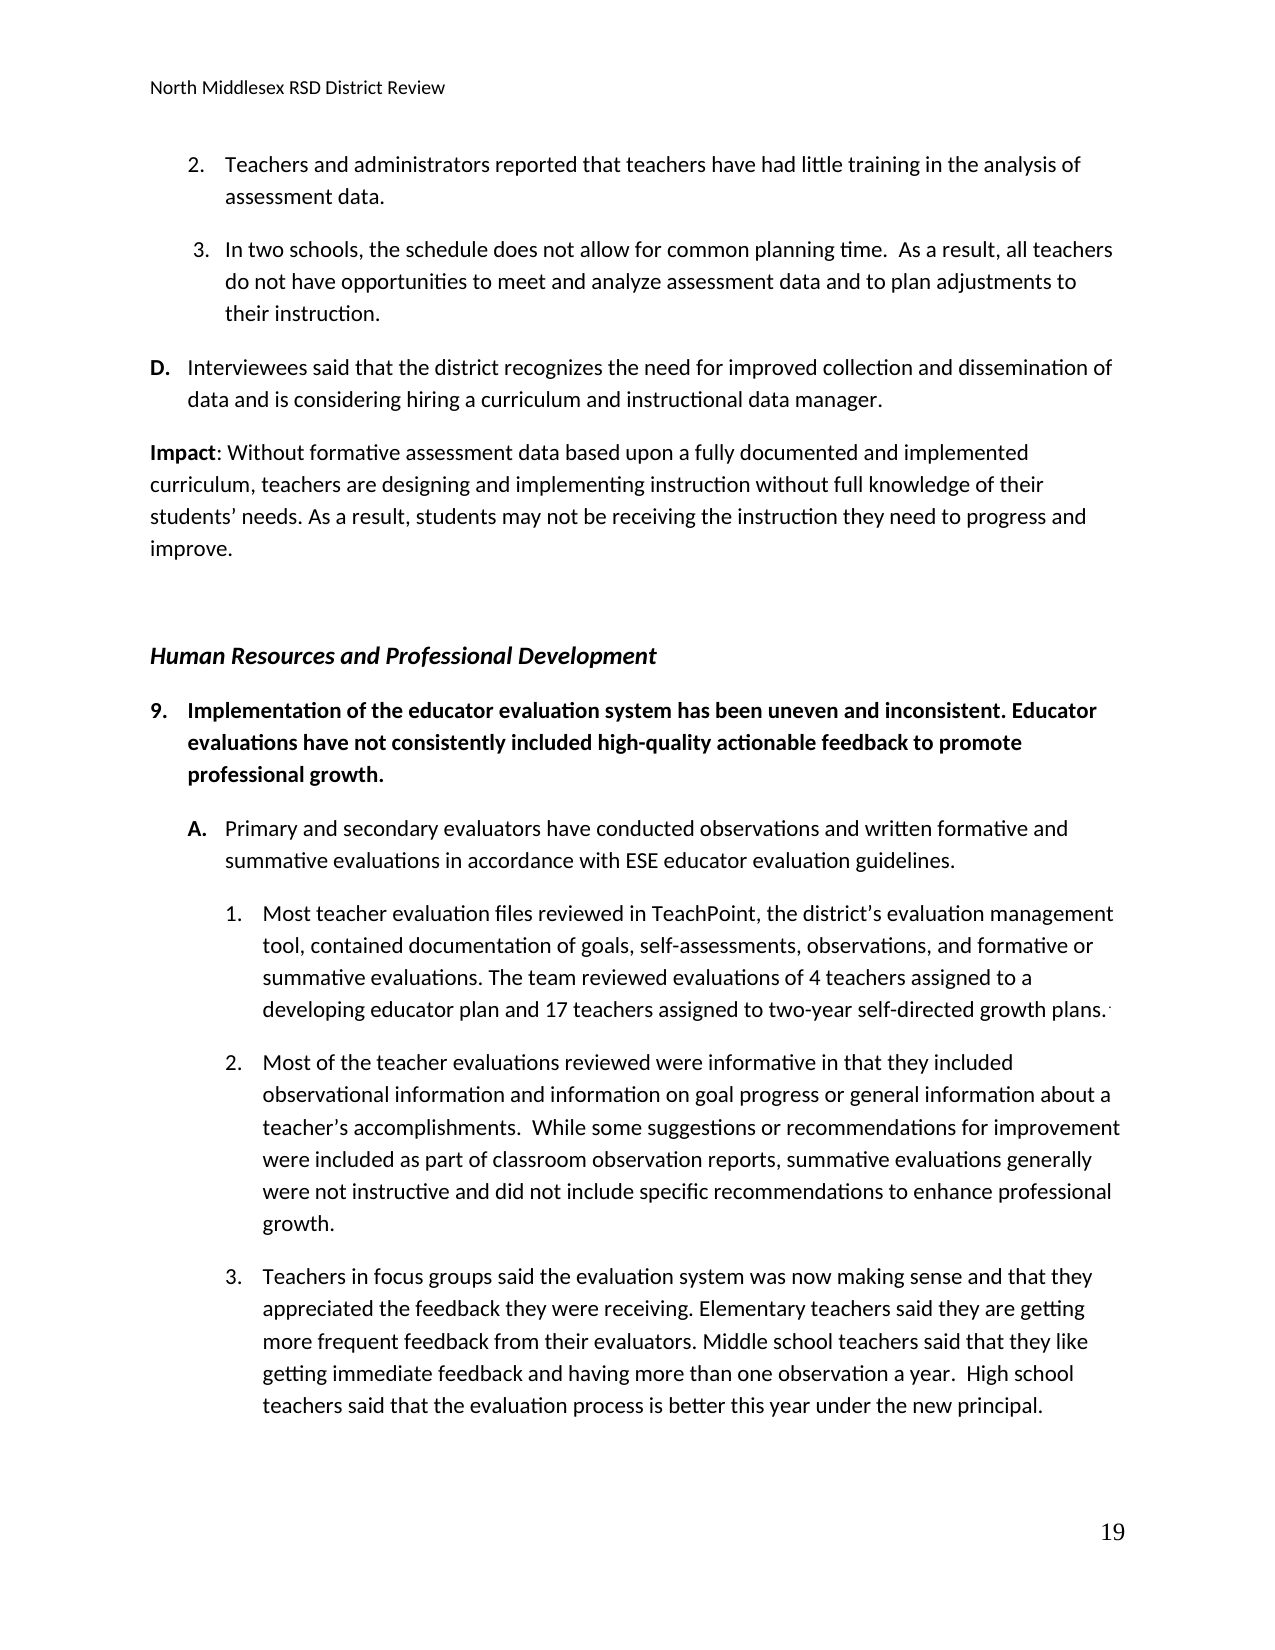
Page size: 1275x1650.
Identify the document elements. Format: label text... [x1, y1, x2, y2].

text 2. Teachers and administrators reported that teachers have had little training in the analysis of assessment data. [150, 150, 1125, 210]
text D. Interviewees said that the district recognizes the need for improved collection and dissemination of data and is considering hiring a curriculum and instructional data manager. [150, 353, 1125, 413]
text Human Resources and Professional Development [150, 640, 1125, 671]
text 9. Implementation of the educator evaluation system has been uneven and inconsistent. Educator evaluations have not consistently included high-quality actionable feedback to promote professional growth. [150, 696, 1125, 789]
text Impact: Without formative assessment data based upon a fully documented and implemented curriculum, teachers are designing and implementing instruction without full knowledge of their students’ needs. As a result, students may not be receiving the instruction they need to progress and improve. [150, 438, 1125, 562]
text 2. Most of the teacher evaluations reviewed were informative in that they included observational information and information on goal progress or general information about a teacher’s accomplishments. While some suggestions or recommendations for improvement were included as part of classroom observation reports, summative evaluations generally were not instructive and did not include specific recommendations to enhance professional growth. [187, 1048, 1125, 1237]
text 3. In two schools, the schedule does not allow for common planning time. As a result, all teachers do not have opportunities to meet and analyze assessment data and to plan adjustments to their instruction. [150, 235, 1125, 328]
text 3. Teachers in focus groups said the evaluation system was now making sense and that they appreciated the feedback they were receiving. Elementary teachers said they are getting more frequent feedback from their evaluators. Middle school teachers said that they like getting immediate feedback and having more than one observation a year. High school teachers said that the evaluation process is better this year under the new principal. [187, 1262, 1125, 1419]
text 1. Most teacher evaluation files reviewed in TeachPoint, the district’s evaluation management tool, contained documentation of goals, self-assessments, observations, and formative or summative evaluations. The team reviewed evaluations of 4 teachers assigned to a developing educator plan and 17 teachers assigned to two-year self-directed growth plans.. [187, 899, 1125, 1023]
list Primary and secondary evaluators have conducted observations and written formative and summative evaluations in accordance with ESE educator evaluation guidelines. [187, 814, 1125, 874]
